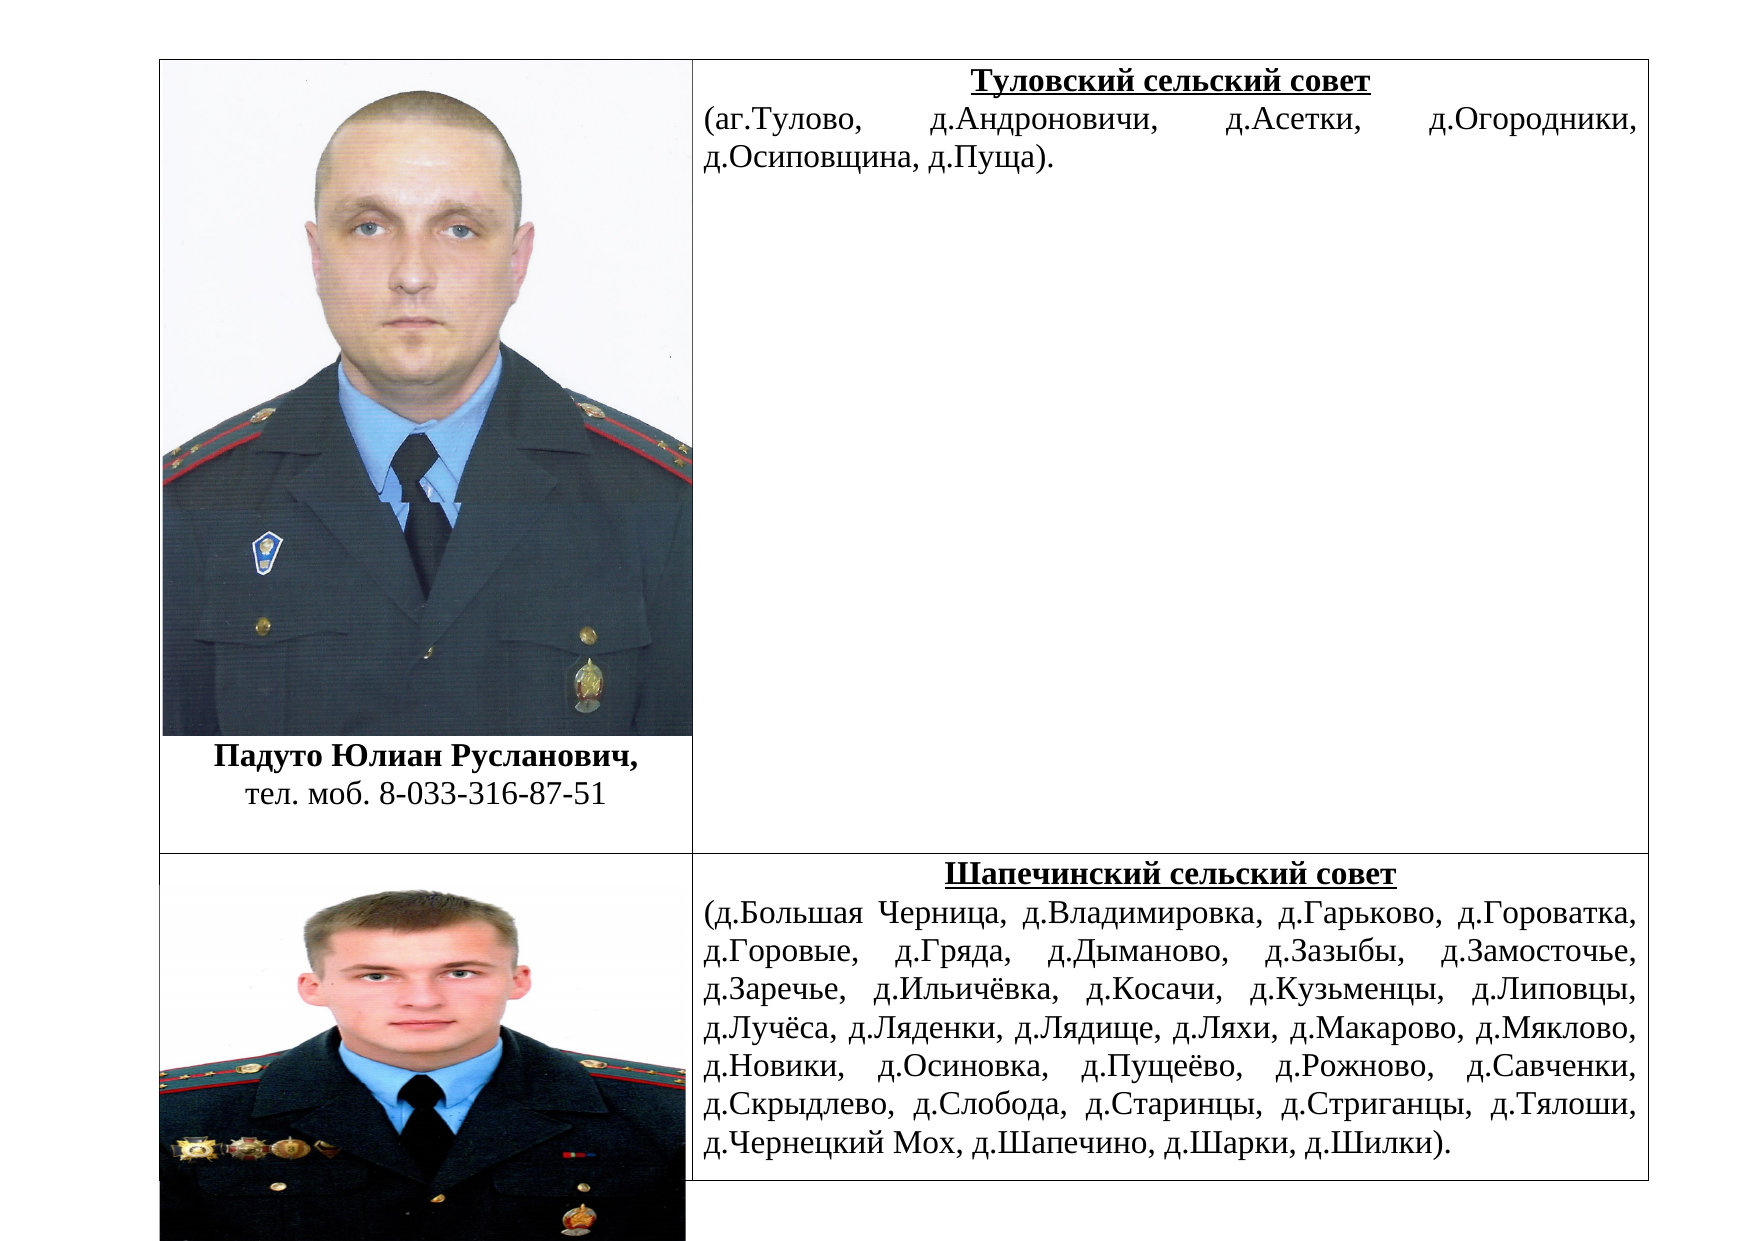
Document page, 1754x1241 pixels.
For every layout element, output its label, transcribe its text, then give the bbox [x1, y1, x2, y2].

picture [162, 60, 693, 736]
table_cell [160, 854, 692, 1180]
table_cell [693, 854, 1648, 1180]
table_cell Падуто Юлиан Русланович, тел. моб. 8-033-316-87-51 [160, 60, 692, 852]
picture [159, 885, 686, 1241]
table_cell Туловский сельский совет (аг.Тулово, д.Андроновичи, д.Асетки, д.Огородники, д.Осиповщина, д.Пуща). [693, 60, 1648, 852]
